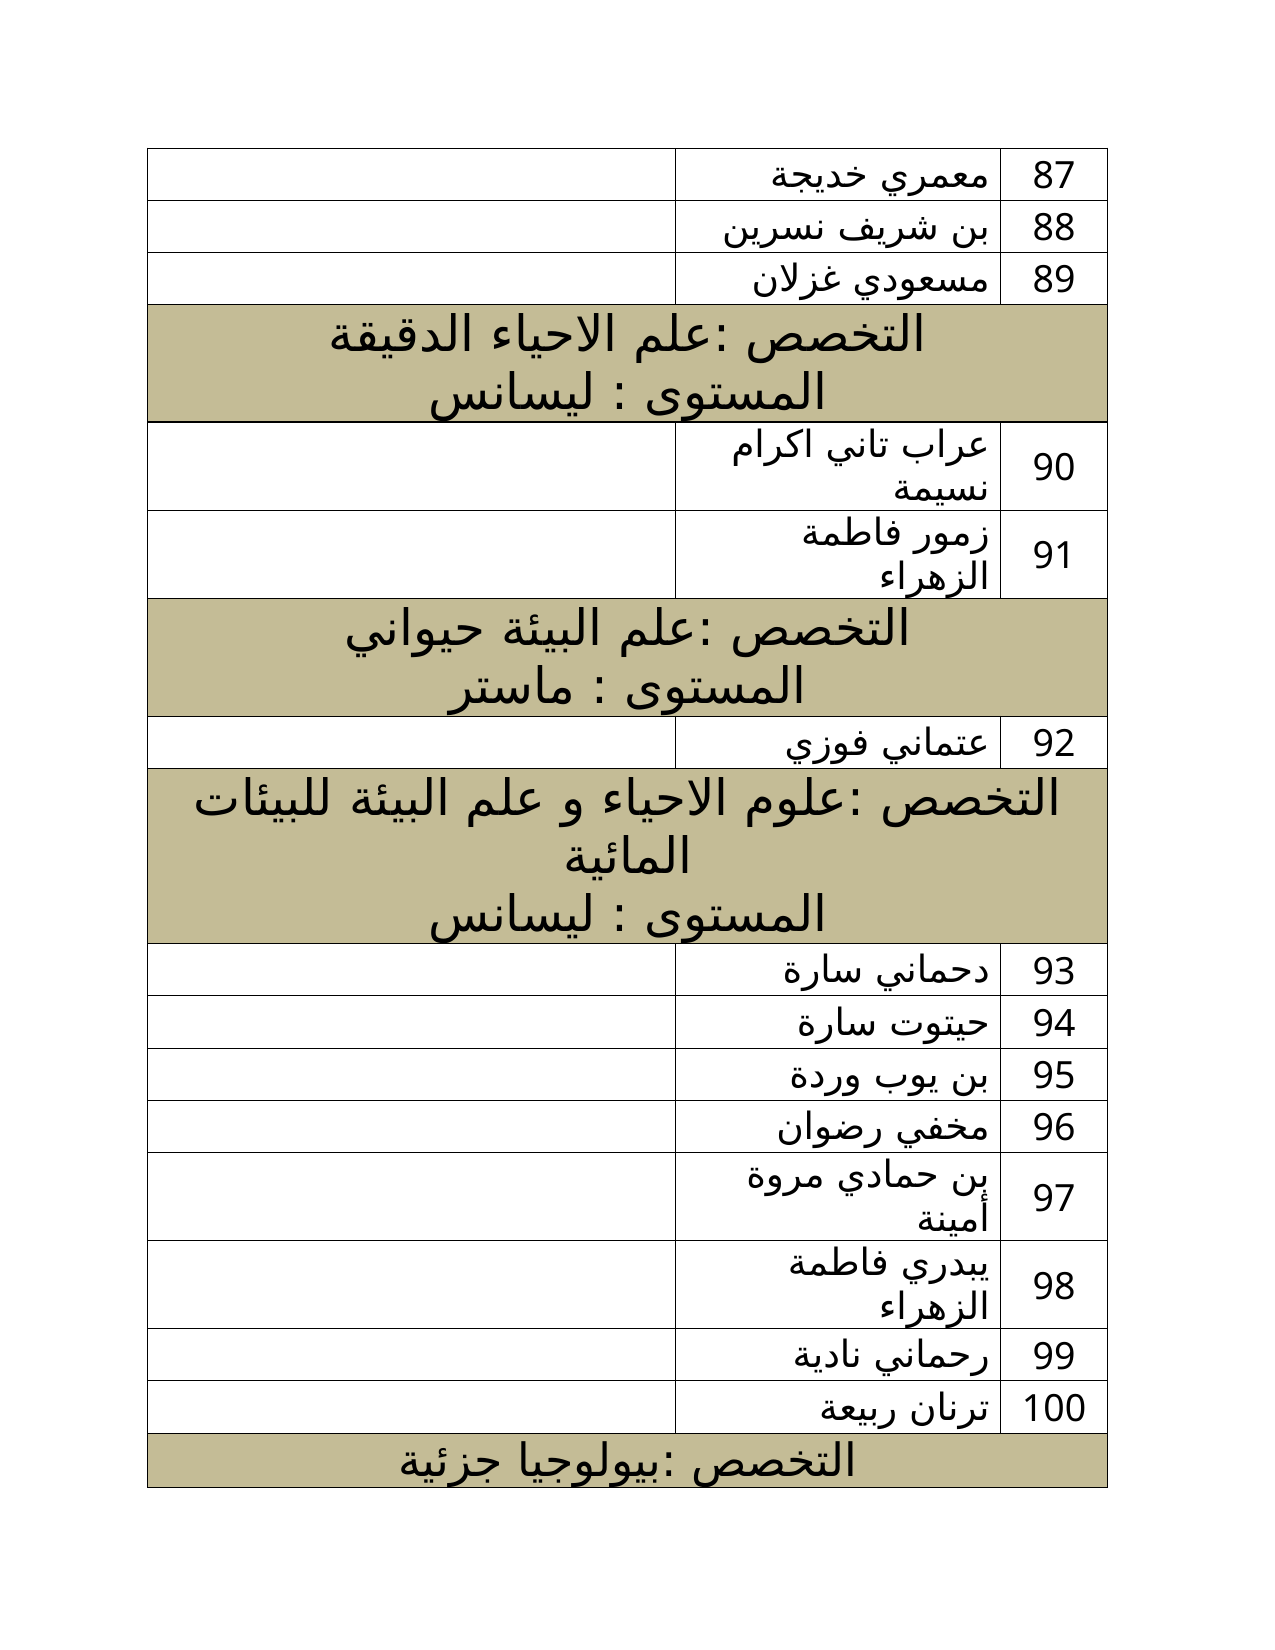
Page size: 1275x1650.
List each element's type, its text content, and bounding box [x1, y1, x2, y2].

table_cell مسعودي غزلان [676, 253, 1000, 304]
table_cell [148, 1101, 675, 1152]
table_cell [148, 1049, 675, 1099]
table_cell 91 [1001, 511, 1107, 598]
table_cell عتماني فوزي [676, 717, 1000, 768]
table_cell بن حمادي مروة أمينة [676, 1153, 1000, 1240]
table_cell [148, 1434, 1107, 1487]
table_cell 98 [1001, 1241, 1107, 1328]
table_cell دحماني سارة [676, 944, 1000, 995]
table_cell [148, 996, 675, 1047]
table_cell 99 [1001, 1329, 1107, 1380]
table_cell 90 [1001, 423, 1107, 510]
table_cell ترنان ربيعة [676, 1381, 1000, 1432]
table_cell التخصص :علوم الاحياء و علم البيئة للبيئات المائية المستوى : ليسانس [148, 769, 1107, 943]
table_cell رحماني نادية [676, 1329, 1000, 1380]
table_cell بن شريف نسرين [676, 201, 1000, 252]
table_cell [148, 201, 675, 252]
table_cell [148, 253, 675, 304]
table_cell التخصص :علم البيئة حيواني المستوى : ماستر [148, 599, 1107, 716]
table_cell 95 [1001, 1049, 1107, 1099]
table_cell 89 [1001, 253, 1107, 304]
table_cell [148, 511, 675, 598]
table_cell [148, 423, 675, 510]
table_cell بن يوب وردة [676, 1049, 1000, 1099]
table_cell معمري خديجة [676, 149, 1000, 200]
table_cell التخصص :علم الاحياء الدقيقة المستوى : ليسانس [148, 305, 1107, 421]
table_cell 97 [1001, 1153, 1107, 1240]
table_cell [148, 1153, 675, 1240]
table_cell 88 [1001, 201, 1107, 252]
table_cell 94 [1001, 996, 1107, 1047]
table_cell [148, 1241, 675, 1328]
table_cell 96 [1001, 1101, 1107, 1152]
table_cell [148, 717, 675, 768]
table_cell مخفي رضوان [676, 1101, 1000, 1152]
table_cell يبدري فاطمة الزهراء [676, 1241, 1000, 1328]
table_cell [148, 1381, 675, 1432]
table_cell 93 [1001, 944, 1107, 995]
table_cell [148, 1329, 675, 1380]
table_cell [148, 944, 675, 995]
table_cell عراب تاني اكرام نسيمة [676, 423, 1000, 510]
table_cell [148, 149, 675, 200]
table_cell حيتوت سارة [676, 996, 1000, 1047]
table_cell 100 [1001, 1381, 1107, 1432]
table_cell 92 [1001, 717, 1107, 768]
table_cell زمور فاطمة الزهراء [676, 511, 1000, 598]
table_cell 87 [1001, 149, 1107, 200]
